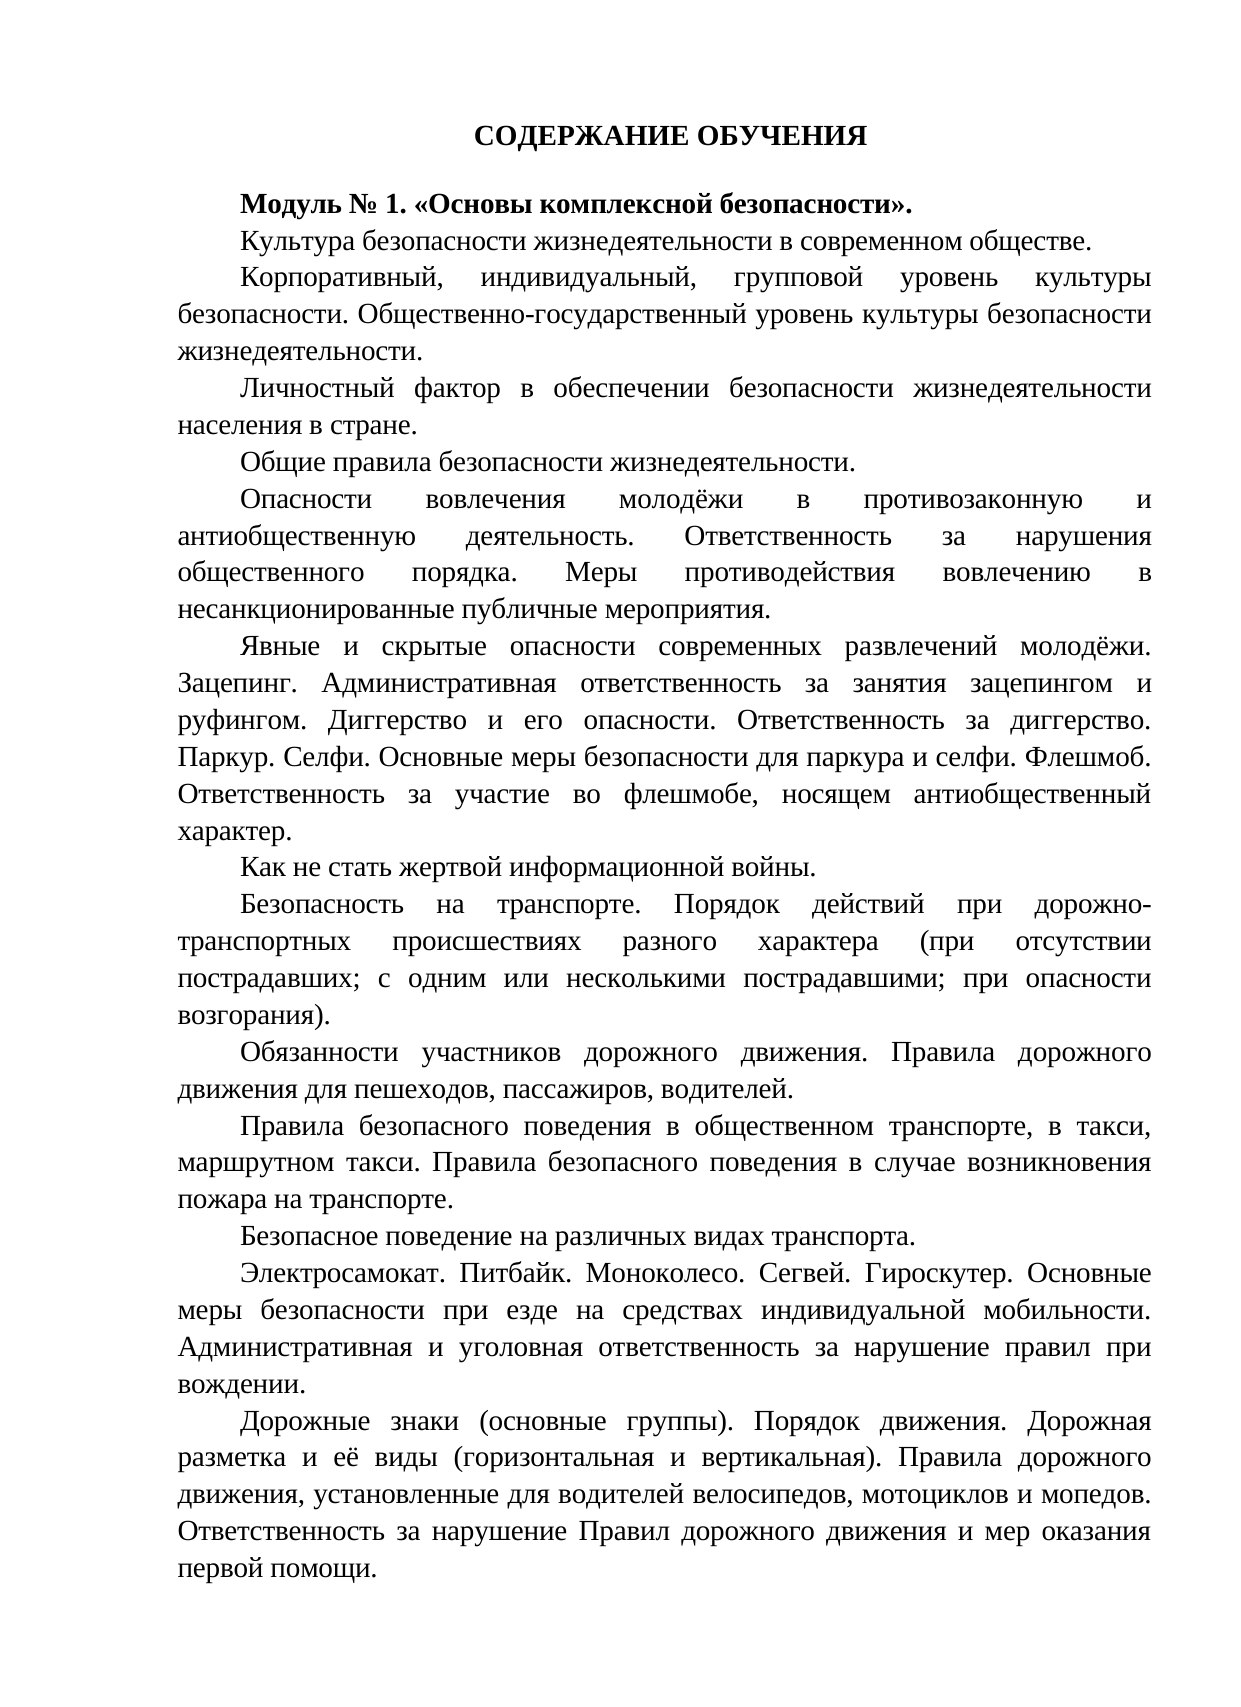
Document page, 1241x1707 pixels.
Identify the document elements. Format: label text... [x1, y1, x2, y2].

text Безопасность на транспорте. Порядок действий при дорожно-транспортных происшествиях разного характера (при отсутствии пострадавших; с одним или несколькими пострадавшими; при опасности возгорания). [177, 886, 1152, 1031]
text Безопасное поведение на различных видах транспорта. [177, 1218, 1152, 1252]
text Правила безопасного поведения в общественном транспорте, в такси, маршрутном такси. Правила безопасного поведения в случае возникновения пожара на транспорте. [177, 1108, 1152, 1215]
text Культура безопасности жизнедеятельности в современном обществе. [177, 223, 1152, 256]
text Опасности вовлечения молодёжи в противозаконную и антиобщественную деятельность. Ответственность за нарушения общественного порядка. Меры противодействия вовлечению в несанкционированные публичные мероприятия. [177, 481, 1152, 625]
text Как не стать жертвой информационной войны. [177, 849, 1152, 883]
text Электросамокат. Питбайк. Моноколесо. Сегвей. Гироскутер. Основные меры безопасности при езде на средствах индивидуальной мобильности. Административная и уголовная ответственность за нарушение правил при вождении. [177, 1255, 1152, 1399]
text Личностный фактор в обеспечении безопасности жизнедеятельности населения в стране. [177, 370, 1152, 441]
text Общие правила безопасности жизнедеятельности. [177, 444, 1152, 477]
text Явные и скрытые опасности современных развлечений молодёжи. Зацепинг. Административная ответственность за занятия зацепингом и руфингом. Диггерство и его опасности. Ответственность за диггерство. Паркур. Селфи. Основные меры безопасности для паркура и селфи. Флешмоб. Ответственность за участие во флешмобе, носящем антиобщественный характер. [177, 628, 1152, 846]
text СОДЕРЖАНИЕ ОБУЧЕНИЯ [190, 118, 1152, 152]
text Корпоративный, индивидуальный, групповой уровень культуры безопасности. Общественно-государственный уровень культуры безопасности жизнедеятельности. [177, 259, 1152, 367]
text Дорожные знаки (основные группы). Порядок движения. Дорожная разметка и её виды (горизонтальная и вертикальная). Правила дорожного движения, установленные для водителей велосипедов, мотоциклов и мопедов. Ответственность за нарушение Правил дорожного движения и мер оказания первой помощи. [177, 1403, 1152, 1584]
text Модуль № 1. «Основы комплексной безопасности». [177, 186, 1152, 219]
text Обязанности участников дорожного движения. Правила дорожного движения для пешеходов, пассажиров, водителей. [177, 1034, 1152, 1104]
